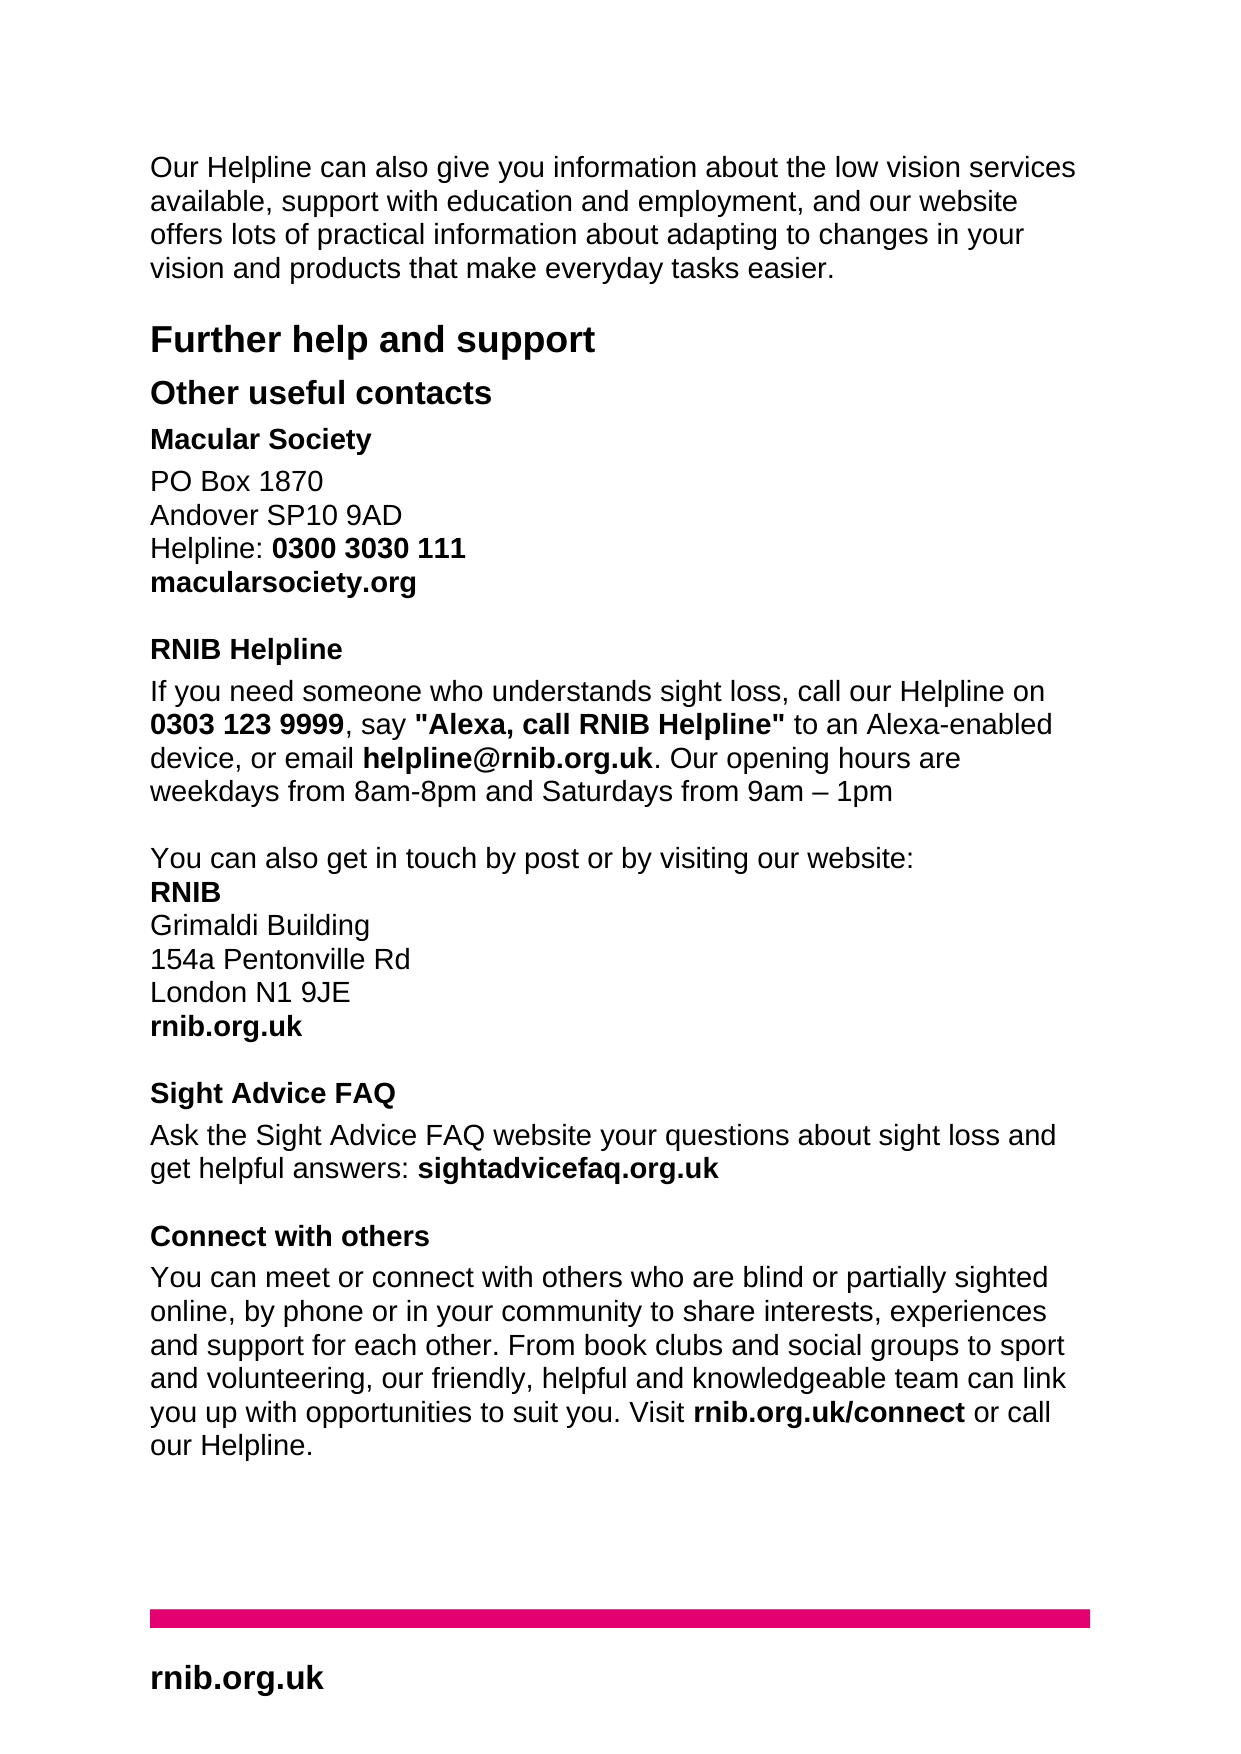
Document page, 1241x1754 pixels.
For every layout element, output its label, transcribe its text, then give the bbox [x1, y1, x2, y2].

text RNIB [150, 875, 1090, 908]
subtitle Connect with others [150, 1219, 1090, 1252]
subtitle Macular Society [150, 422, 1090, 456]
text Ask the Sight Advice FAQ website your questions about sight loss and get helpful answers: sightadvicefaq.org.uk [150, 1118, 1090, 1185]
subtitle Sight Advice FAQ [150, 1076, 1090, 1110]
picture [150, 1608, 1091, 1628]
subtitle RNIB Helpline [150, 632, 1090, 665]
text Andover SP10 9AD [150, 498, 1090, 531]
text You can also get in touch by post or by visiting our website: [150, 841, 1090, 875]
text Helpline: 0300 3030 111 [150, 531, 1090, 565]
text London N1 9JE [150, 976, 1090, 1009]
subtitle Other useful contacts [150, 373, 1090, 412]
text Grimaldi Building [150, 908, 1090, 942]
subtitle Further help and support [150, 318, 1090, 361]
text macularsociety.org [150, 565, 1090, 598]
text PO Box 1870 [150, 464, 1090, 498]
text rnib.org.uk [150, 1009, 1090, 1043]
text If you need someone who understands sight loss, call our Helpline on 0303 123 9999, say "Alexa, call RNIB Helpline" to an Alexa-enabled device, or email helpline@rnib.org.uk. Our opening hours are weekdays from 8am-8pm and Saturdays from 9am – 1pm [150, 674, 1090, 808]
text You can meet or connect with others who are blind or partially sighted online, by phone or in your community to share interests, experiences and support for each other. From book clubs and social groups to sport and volunteering, our friendly, helpful and knowledgeable team can link you up with opportunities to suit you. Visit rnib.org.uk/connect or call our Helpline. [150, 1261, 1090, 1462]
text 154a Pentonville Rd [150, 942, 1090, 976]
text Our Helpline can also give you information about the low vision services available, support with education and employment, and our website offers lots of practical information about adapting to changes in your vision and products that make everyday tasks easier. [150, 150, 1090, 284]
